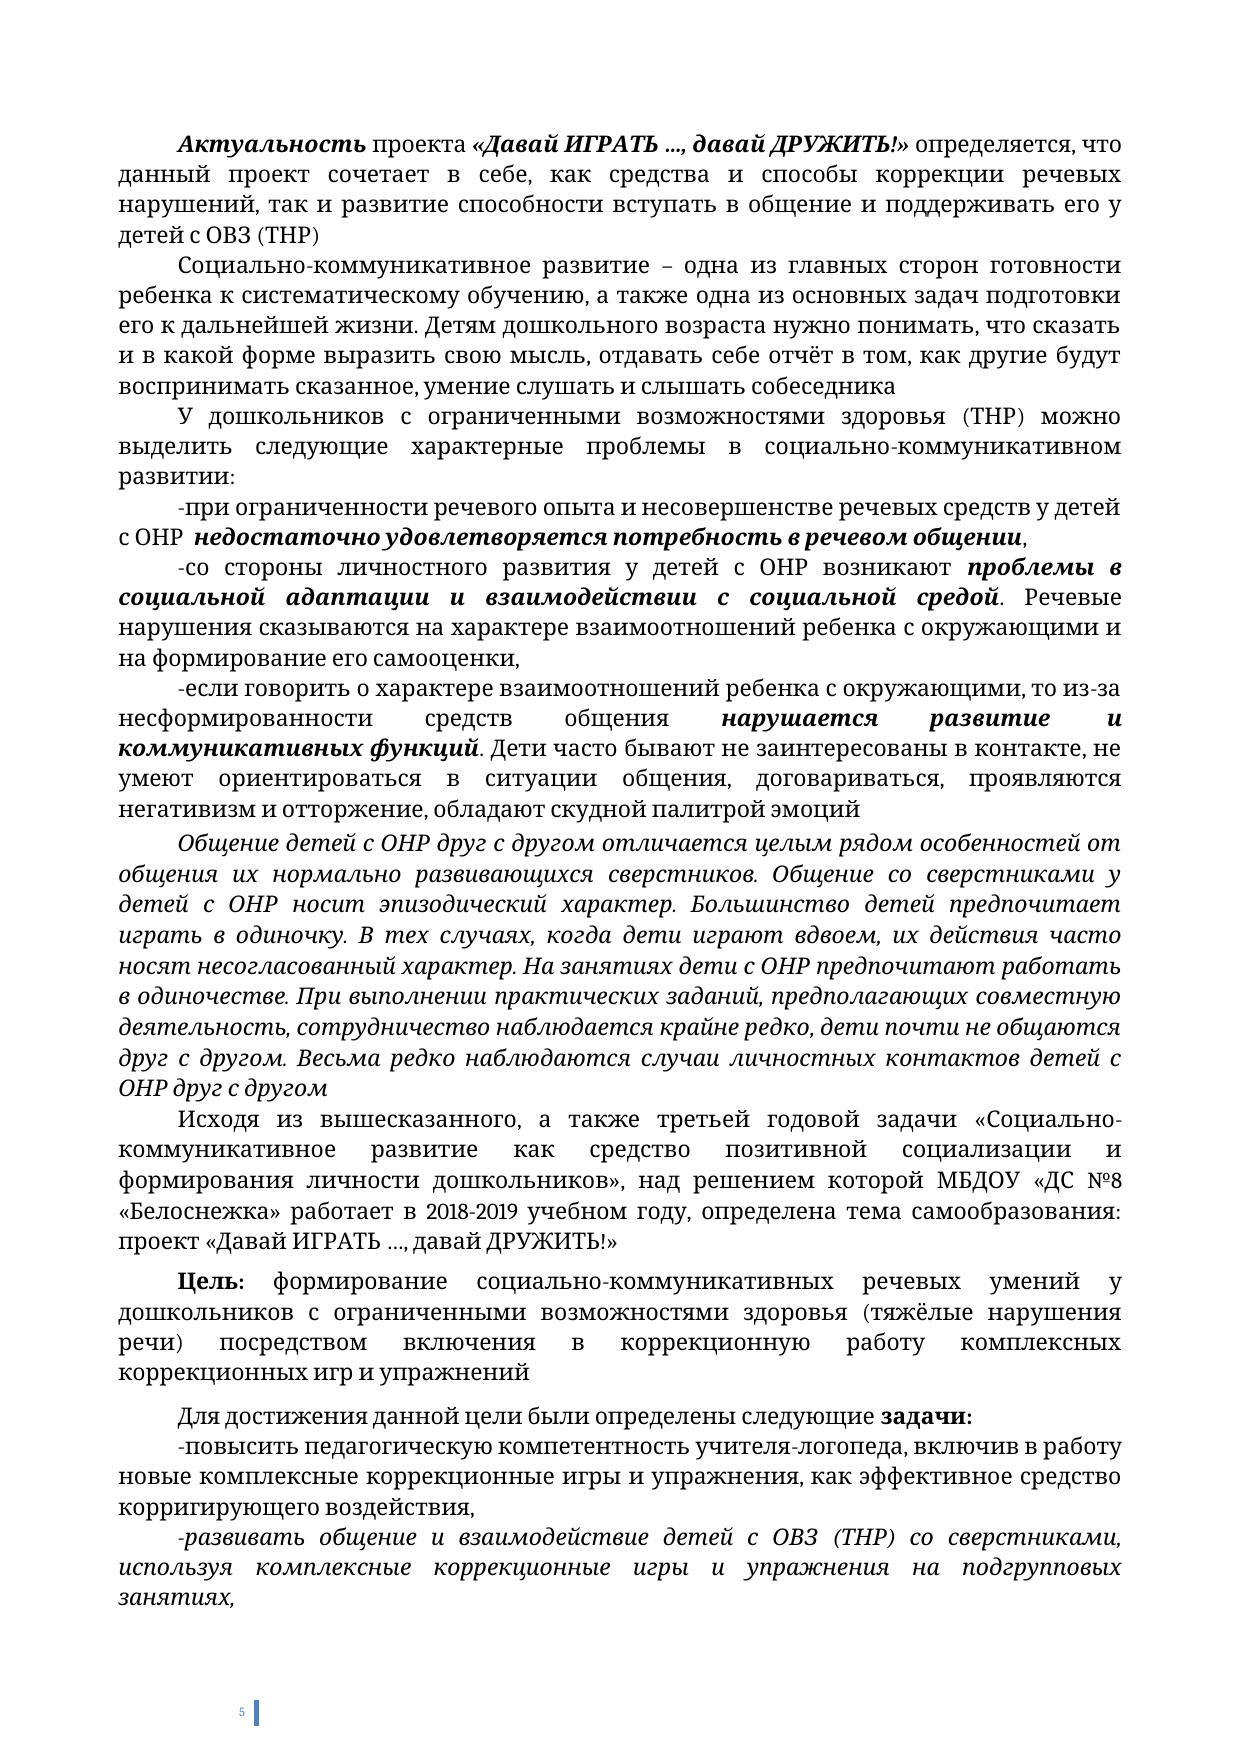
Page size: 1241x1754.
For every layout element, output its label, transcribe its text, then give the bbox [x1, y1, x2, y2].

text У дошкольников с ограниченными возможностями здоровья (ТНР) можно выделить следующие характерные проблемы в социально-коммуникативном развитии: [118, 404, 1122, 491]
text Актуальность проекта «Давай ИГРАТЬ …, давай ДРУЖИТЬ!» определяется, что данный проект сочетает в себе, как средства и способы коррекции речевых нарушений, так и развитие способности вступать в общение и поддерживать его у детей с ОВЗ (ТНР) [118, 132, 1122, 249]
text Общение детей с ОНР друг с другом отличается целым рядом особенностей от общения их нормально развивающихся сверстников. Общение со сверстниками у детей с ОНР носит эпизодический характер. Большинство детей предпочитает играть в одиночку. В тех случаях, когда дети играют вдвоем, их действия часто носят несогласованный характер. На занятиях дети с ОНР предпочитают работать в одиночестве. При выполнении практических заданий, предполагающих совместную деятельность, сотрудничество наблюдается крайне редко, дети почти не общаются друг с другом. Весьма редко наблюдаются случаи личностных контактов детей с ОНР друг с другом [118, 827, 1122, 1102]
text Цель: формирование социально-коммуникативных речевых умений у дошкольников с ограниченными возможностями здоровья (тяжёлые нарушения речи) посредством включения в коррекционную работу комплексных коррекционных игр и упражнений [118, 1269, 1122, 1299]
text Социально-коммуникативное развитие – одна из главных сторон готовности ребенка к систематическому обучению, а также одна из основных задач подготовки его к дальнейшей жизни. Детям дошкольного возраста нужно понимать, что сказать и в какой форме выразить свою мысль, отдавать себе отчёт в том, как другие будут воспринимать сказанное, умение слушать и слышать собеседника [118, 253, 1122, 400]
text Для достижения данной цели были определены следующие задачи: [118, 1404, 1122, 1430]
text Цель: формирование социально-коммуникативных речевых умений у дошкольников с ограниченными возможностями здоровья (тяжёлые нарушения речи) посредством включения в коррекционную работу комплексных коррекционных игр и упражнений [118, 1326, 1122, 1386]
text -развивать общение и взаимодействие детей с ОВЗ (ТНР) со сверстниками, используя комплексные коррекционные игры и упражнения на подгрупповых занятиях, [118, 1524, 1122, 1611]
text Исходя из вышесказанного, а также третьей годовой задачи «Социально-коммуникативное развитие как средство позитивной социализации и формирования личности дошкольников», над решением которой МБДОУ «ДС №8 «Белоснежка» работает в 2018-2019 учебном году, определена тема самообразования: проект «Давай ИГРАТЬ …, давай ДРУЖИТЬ!» [118, 1102, 1122, 1255]
text -при ограниченности речевого опыта и несовершенстве речевых средств у детей с ОНР недостаточно удовлетворяется потребность в речевом общении, [118, 494, 1122, 551]
text -если говорить о характере взаимоотношений ребенка с окружающими, то из-за несформированности средств общения нарушается развитие и коммуникативных функций. Дети часто бывают не заинтересованы в контакте, не умеют ориентироваться в ситуации общения, договариваться, проявляются негативизм и отторжение, обладают скудной палитрой эмоций [118, 676, 1122, 823]
text -со стороны личностного развития у детей с ОНР возникают проблемы в социальной адаптации и взаимодействии с социальной средой. Речевые нарушения сказываются на характере взаимоотношений ребенка с окружающими и на формирование его самооценки, [118, 555, 1122, 672]
text -повысить педагогическую компетентность учителя-логопеда, включив в работу новые комплексные коррекционные игры и упражнения, как эффективное средство корригирующего воздействия, [118, 1434, 1122, 1521]
